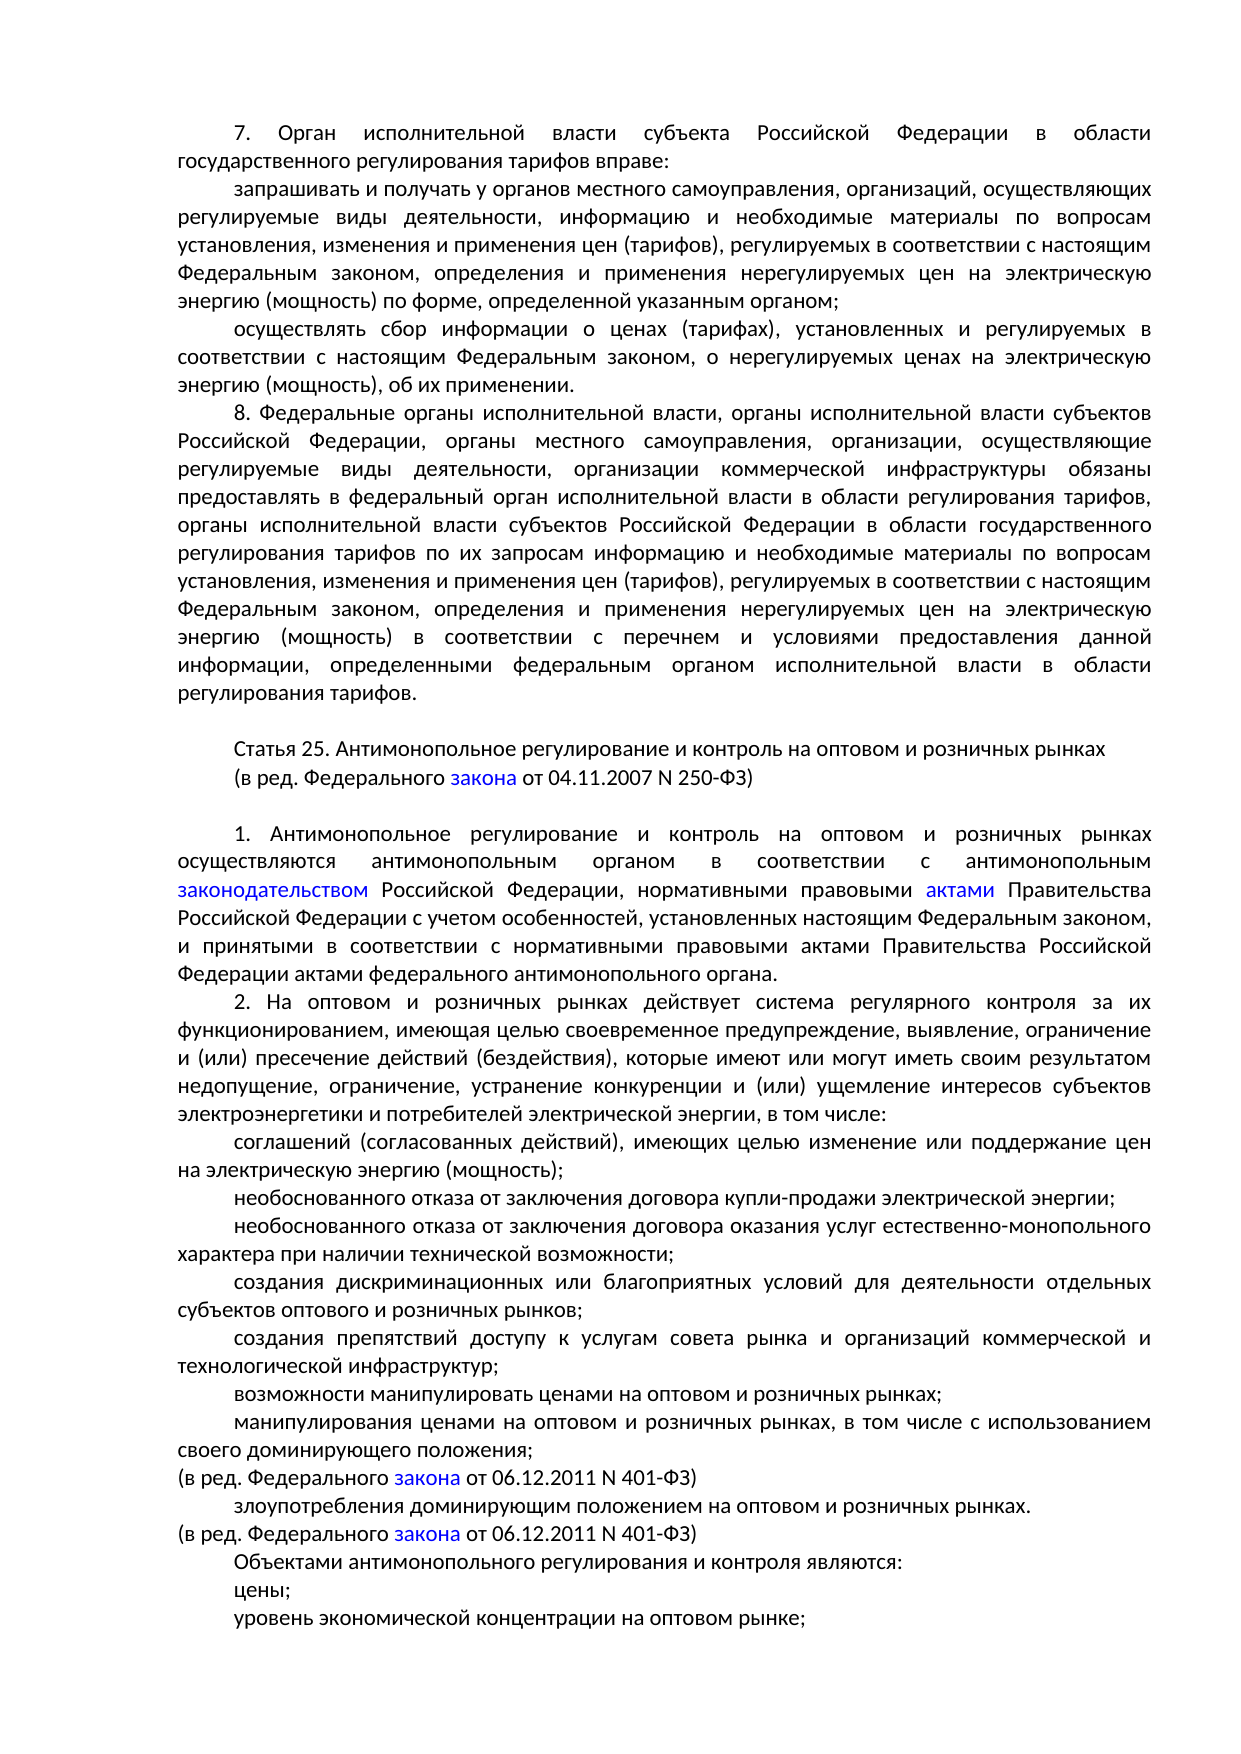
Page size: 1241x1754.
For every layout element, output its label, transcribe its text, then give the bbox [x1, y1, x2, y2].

text 8. Федеральные органы исполнительной власти, органы исполнительной власти субъектов Российской Федерации, органы местного самоуправления, организации, осуществляющие регулируемые виды деятельности, организации коммерческой инфраструктуры обязаны предоставлять в федеральный орган исполнительной власти в области регулирования тарифов, органы исполнительной власти субъектов Российской Федерации в области государственного регулирования тарифов по их запросам информацию и необходимые материалы по вопросам установления, изменения и применения цен (тарифов), регулируемых в соответствии с настоящим Федеральным законом, определения и применения нерегулируемых цен на электрическую энергию (мощность) в соответствии с перечнем и условиями предоставления данной информации, определенными федеральным органом исполнительной власти в области регулирования тарифов. [177, 398, 1152, 707]
text (в ред. Федерального закона от 06.12.2011 N 401-ФЗ) [177, 1463, 1152, 1491]
text 2. На оптовом и розничных рынках действует система регулярного контроля за их функционированием, имеющая целью своевременное предупреждение, выявление, ограничение и (или) пресечение действий (бездействия), которые имеют или могут иметь своим результатом недопущение, ограничение, устранение конкуренции и (или) ущемление интересов субъектов электроэнергетики и потребителей электрической энергии, в том числе: [177, 987, 1152, 1127]
text необоснованного отказа от заключения договора оказания услуг естественно-монопольного характера при наличии технической возможности; [177, 1211, 1152, 1267]
text цены; [177, 1575, 1152, 1603]
text злоупотребления доминирующим положением на оптовом и розничных рынках. [177, 1491, 1152, 1519]
text запрашивать и получать у органов местного самоуправления, организаций, осуществляющих регулируемые виды деятельности, информацию и необходимые материалы по вопросам установления, изменения и применения цен (тарифов), регулируемых в соответствии с настоящим Федеральным законом, определения и применения нерегулируемых цен на электрическую энергию (мощность) по форме, определенной указанным органом; [177, 174, 1152, 314]
text (в ред. Федерального закона от 06.12.2011 N 401-ФЗ) [177, 1519, 1152, 1547]
text соглашений (согласованных действий), имеющих целью изменение или поддержание цен на электрическую энергию (мощность); [177, 1127, 1152, 1183]
text создания дискриминационных или благоприятных условий для деятельности отдельных субъектов оптового и розничных рынков; [177, 1267, 1152, 1323]
text возможности манипулировать ценами на оптовом и розничных рынках; [177, 1379, 1152, 1407]
text Объектами антимонопольного регулирования и контроля являются: [177, 1547, 1152, 1575]
text 1. Антимонопольное регулирование и контроль на оптовом и розничных рынках осуществляются антимонопольным органом в соответствии с антимонопольным законодательством Российской Федерации, нормативными правовыми актами Правительства Российской Федерации с учетом особенностей, установленных настоящим Федеральным законом, и принятыми в соответствии с нормативными правовыми актами Правительства Российской Федерации актами федерального антимонопольного органа. [177, 819, 1152, 987]
text манипулирования ценами на оптовом и розничных рынках, в том числе с использованием своего доминирующего положения; [177, 1407, 1152, 1463]
text создания препятствий доступу к услугам совета рынка и организаций коммерческой и технологической инфраструктур; [177, 1323, 1152, 1379]
text необоснованного отказа от заключения договора купли-продажи электрической энергии; [177, 1183, 1152, 1211]
text 7. Орган исполнительной власти субъекта Российской Федерации в области государственного регулирования тарифов вправе: [177, 118, 1152, 174]
text уровень экономической концентрации на оптовом рынке; [177, 1603, 1152, 1631]
text Статья 25. Антимонопольное регулирование и контроль на оптовом и розничных рынках [177, 734, 1152, 763]
text (в ред. Федерального закона от 04.11.2007 N 250-ФЗ) [177, 763, 1152, 791]
